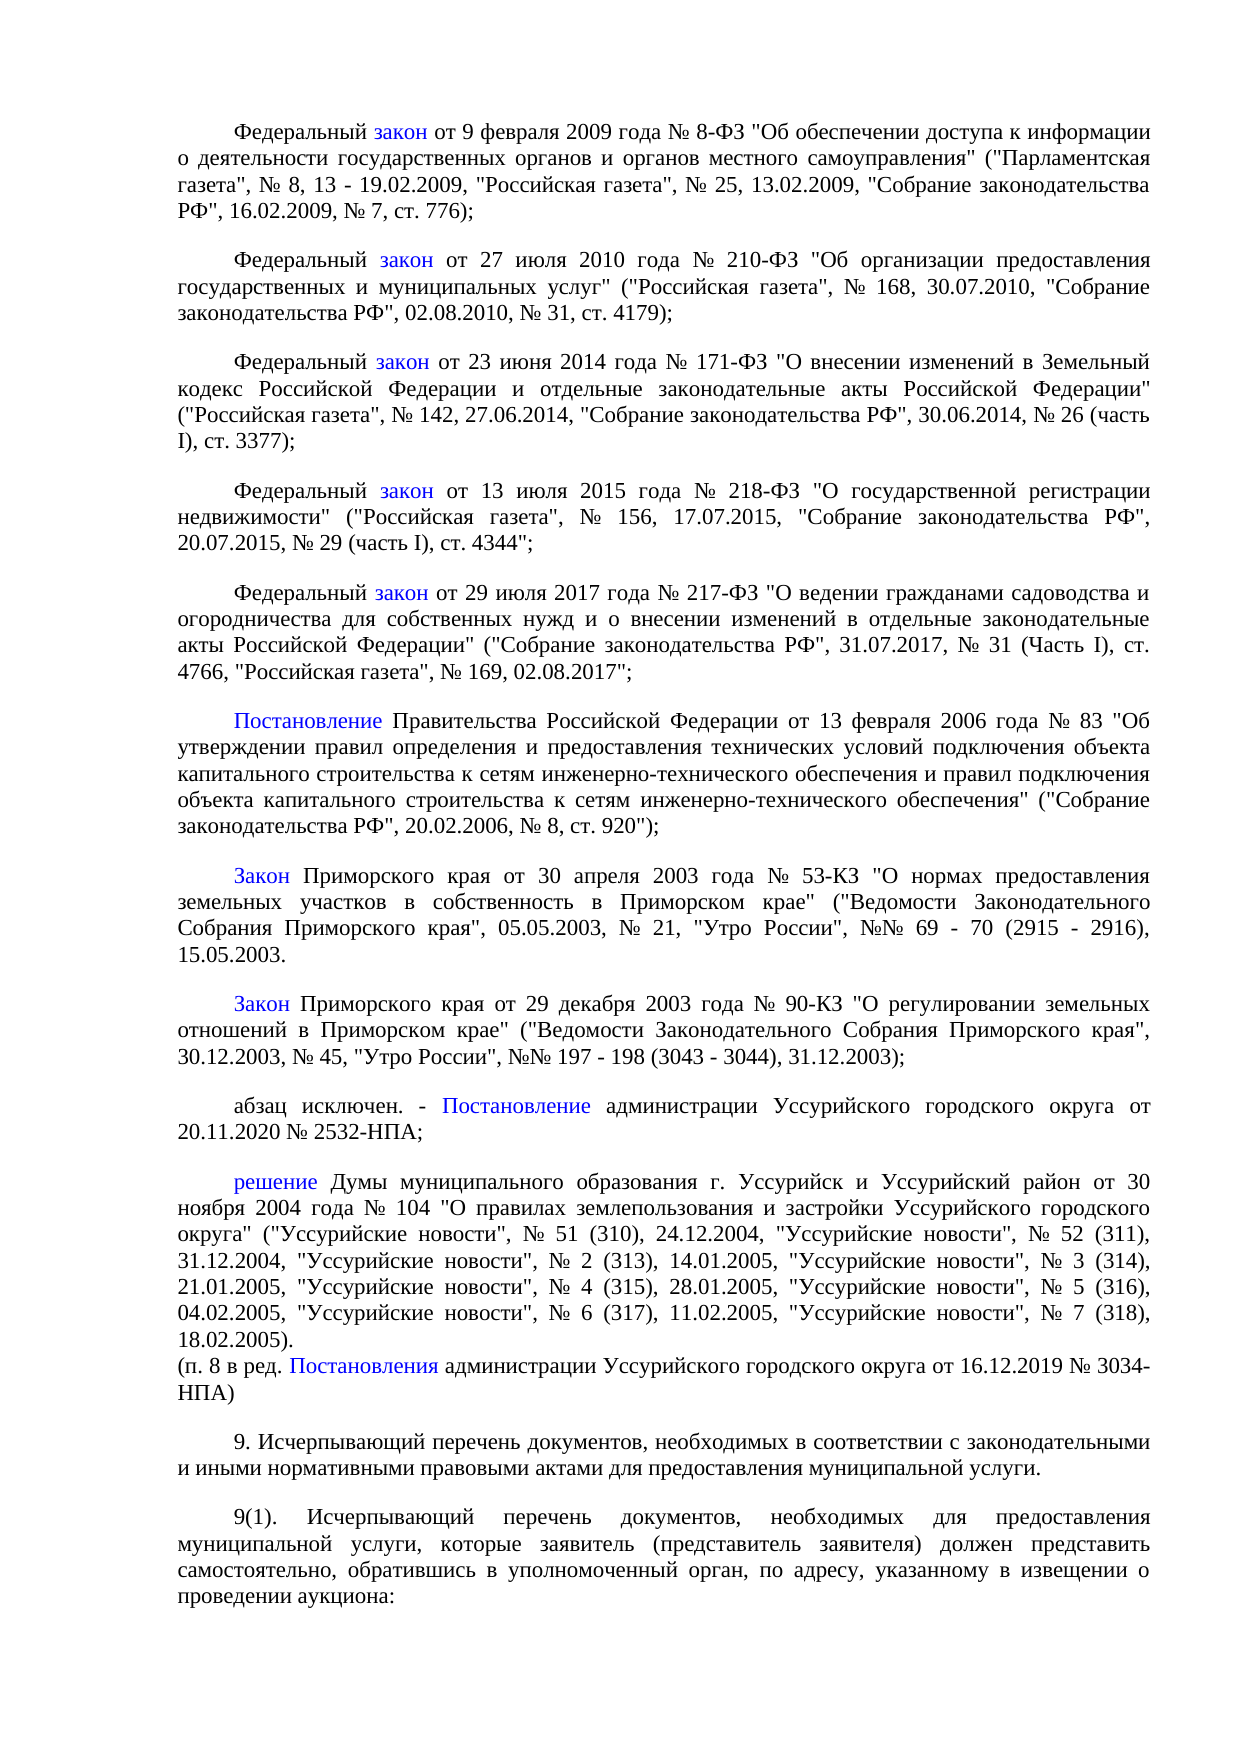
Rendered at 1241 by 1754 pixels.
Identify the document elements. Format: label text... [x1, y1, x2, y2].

text Федеральный закон от 29 июля 2017 года № 217-ФЗ "О ведении гражданами садоводства и огородничества для собственных нужд и о внесении изменений в отдельные законодательные акты Российской Федерации" ("Собрание законодательства РФ", 31.07.2017, № 31 (Часть I), ст. 4766, "Российская газета", № 169, 02.08.2017"; [177, 579, 1152, 684]
text Закон Приморского края от 30 апреля 2003 года № 53-КЗ "О нормах предоставления земельных участков в собственность в Приморском крае" ("Ведомости Законодательного Собрания Приморского края", 05.05.2003, № 21, "Утро России", №№ 69 - 70 (2915 - 2916), 15.05.2003. [177, 862, 1152, 967]
text (п. 8 в ред. Постановления администрации Уссурийского городского округа от 16.12.2019 № 3034-НПА) [177, 1352, 1152, 1405]
text Федеральный закон от 9 февраля 2009 года № 8-ФЗ "Об обеспечении доступа к информации о деятельности государственных органов и органов местного самоуправления" ("Парламентская газета", № 8, 13 - 19.02.2009, "Российская газета", № 25, 13.02.2009, "Собрание законодательства РФ", 16.02.2009, № 7, ст. 776); [177, 118, 1152, 223]
text Федеральный закон от 27 июля 2010 года № 210-ФЗ "Об организации предоставления государственных и муниципальных услуг" ("Российская газета", № 168, 30.07.2010, "Собрание законодательства РФ", 02.08.2010, № 31, ст. 4179); [177, 246, 1152, 326]
text 9(1). Исчерпывающий перечень документов, необходимых для предоставления муниципальной услуги, которые заявитель (представитель заявителя) должен представить самостоятельно, обратившись в уполномоченный орган, по адресу, указанному в извещении о проведении аукциона: [177, 1503, 1152, 1609]
text Федеральный закон от 23 июня 2014 года № 171-ФЗ "О внесении изменений в Земельный кодекс Российской Федерации и отдельные законодательные акты Российской Федерации" ("Российская газета", № 142, 27.06.2014, "Собрание законодательства РФ", 30.06.2014, № 26 (часть I), ст. 3377); [177, 348, 1152, 454]
text абзац исключен. - Постановление администрации Уссурийского городского округа от 20.11.2020 № 2532-НПА; [177, 1092, 1152, 1145]
text Федеральный закон от 13 июля 2015 года № 218-ФЗ "О государственной регистрации недвижимости" ("Российская газета", № 156, 17.07.2015, "Собрание законодательства РФ", 20.07.2015, № 29 (часть I), ст. 4344"; [177, 477, 1152, 556]
text Закон Приморского края от 29 декабря 2003 года № 90-КЗ "О регулировании земельных отношений в Приморском крае" ("Ведомости Законодательного Собрания Приморского края", 30.12.2003, № 45, "Утро России", №№ 197 - 198 (3043 - 3044), 31.12.2003); [177, 990, 1152, 1069]
text решение Думы муниципального образования г. Уссурийск и Уссурийский район от 30 ноября 2004 года № 104 "О правилах землепользования и застройки Уссурийского городского округа" ("Уссурийские новости", № 51 (310), 24.12.2004, "Уссурийские новости", № 52 (311), 31.12.2004, "Уссурийские новости", № 2 (313), 14.01.2005, "Уссурийские новости", № 3 (314), 21.01.2005, "Уссурийские новости", № 4 (315), 28.01.2005, "Уссурийские новости", № 5 (316), 04.02.2005, "Уссурийские новости", № 6 (317), 11.02.2005, "Уссурийские новости", № 7 (318), 18.02.2005). [177, 1168, 1152, 1352]
text Постановление Правительства Российской Федерации от 13 февраля 2006 года № 83 "Об утверждении правил определения и предоставления технических условий подключения объекта капитального строительства к сетям инженерно-технического обеспечения и правил подключения объекта капитального строительства к сетям инженерно-технического обеспечения" ("Собрание законодательства РФ", 20.02.2006, № 8, ст. 920"); [177, 707, 1152, 839]
text 9. Исчерпывающий перечень документов, необходимых в соответствии с законодательными и иными нормативными правовыми актами для предоставления муниципальной услуги. [177, 1428, 1152, 1481]
